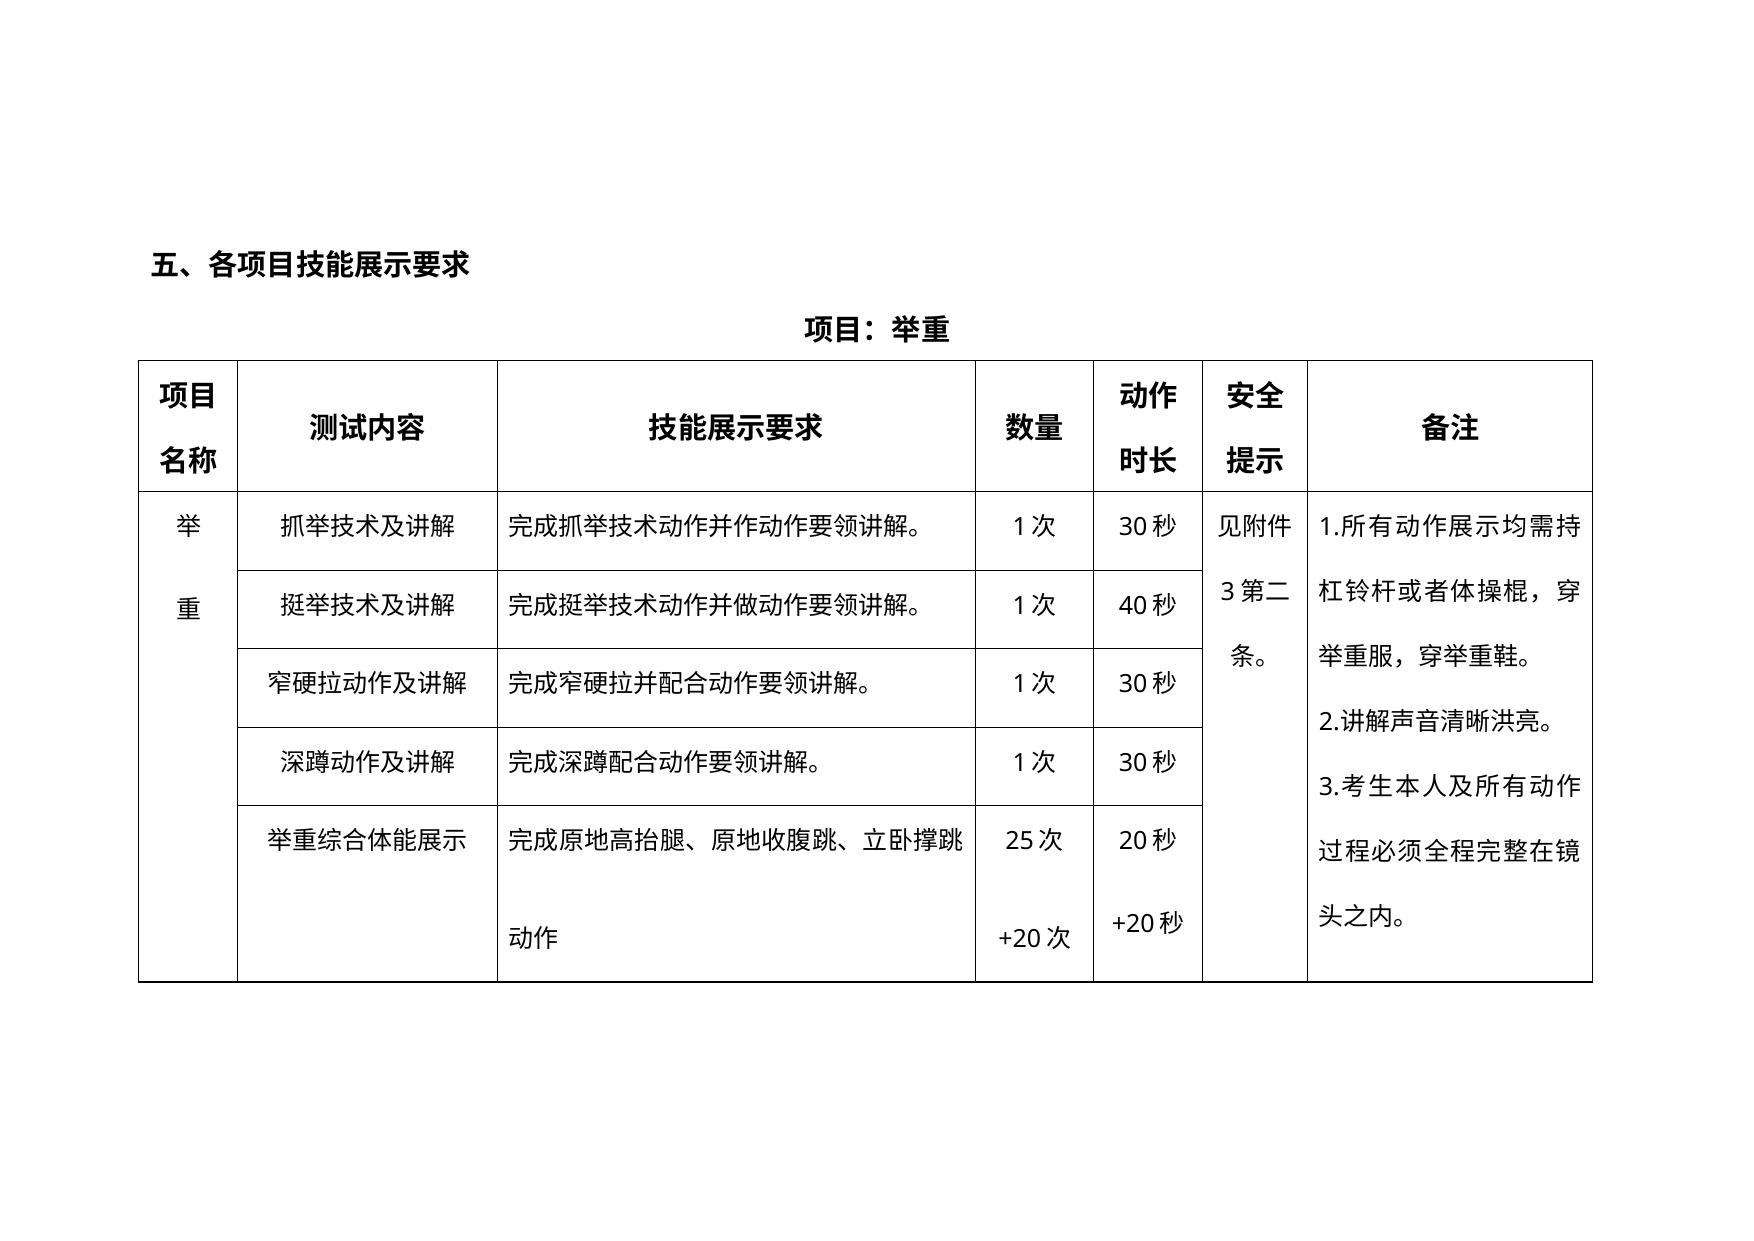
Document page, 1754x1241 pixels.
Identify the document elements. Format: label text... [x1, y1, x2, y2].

table_header 数量 [976, 361, 1093, 491]
table_cell 25次+20次+16次 [976, 806, 1093, 981]
table_header 动作 时长 [1094, 361, 1202, 491]
table_cell 完成深蹲配合动作要领讲解。 [498, 728, 975, 805]
table_cell 完成窄硬拉并配合动作要领讲解。 [498, 649, 975, 727]
table_cell 举重综合体能展示 [238, 806, 497, 981]
table_header 技能展示要求 [498, 361, 975, 491]
table_cell 30秒 [1094, 492, 1202, 570]
table_cell 1次 [976, 492, 1093, 570]
table_cell 挺举技术及讲解 [238, 571, 497, 648]
table_cell 完成抓举技术动作并作动作要领讲解。 [498, 492, 975, 570]
table_cell 1次 [976, 649, 1093, 727]
table_cell 1.所有动作展示均需持杠铃杆或者体操棍，穿举重服，穿举重鞋。 2.讲解声音清晰洪亮。 3.考生本人及所有动作过程必须全程完整在镜头之内。 [1308, 492, 1592, 981]
text 五、各项目技能展示要求 [150, 230, 1604, 295]
table_header 安全 提示 [1203, 361, 1307, 491]
table_cell 30秒 [1094, 649, 1202, 727]
table_cell 窄硬拉动作及讲解 [238, 649, 497, 727]
table_cell 30秒 [1094, 728, 1202, 805]
table_cell 见附件3第二条。 [1203, 492, 1307, 981]
table_header 备注 [1308, 361, 1592, 491]
table_cell 20秒 +20秒+20秒 [1094, 806, 1202, 981]
text 项目：举重 [150, 295, 1604, 360]
table_header 项目 名称 [139, 361, 237, 491]
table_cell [498, 806, 975, 981]
table_cell 1次 [976, 728, 1093, 805]
table_cell 40秒 [1094, 571, 1202, 648]
table_cell 抓举技术及讲解 [238, 492, 497, 570]
table_cell 深蹲动作及讲解 [238, 728, 497, 805]
table_cell 完成挺举技术动作并做动作要领讲解。 [498, 571, 975, 648]
table_header 测试内容 [238, 361, 497, 491]
table_cell 举 重 [139, 492, 237, 981]
table_cell 1次 [976, 571, 1093, 648]
